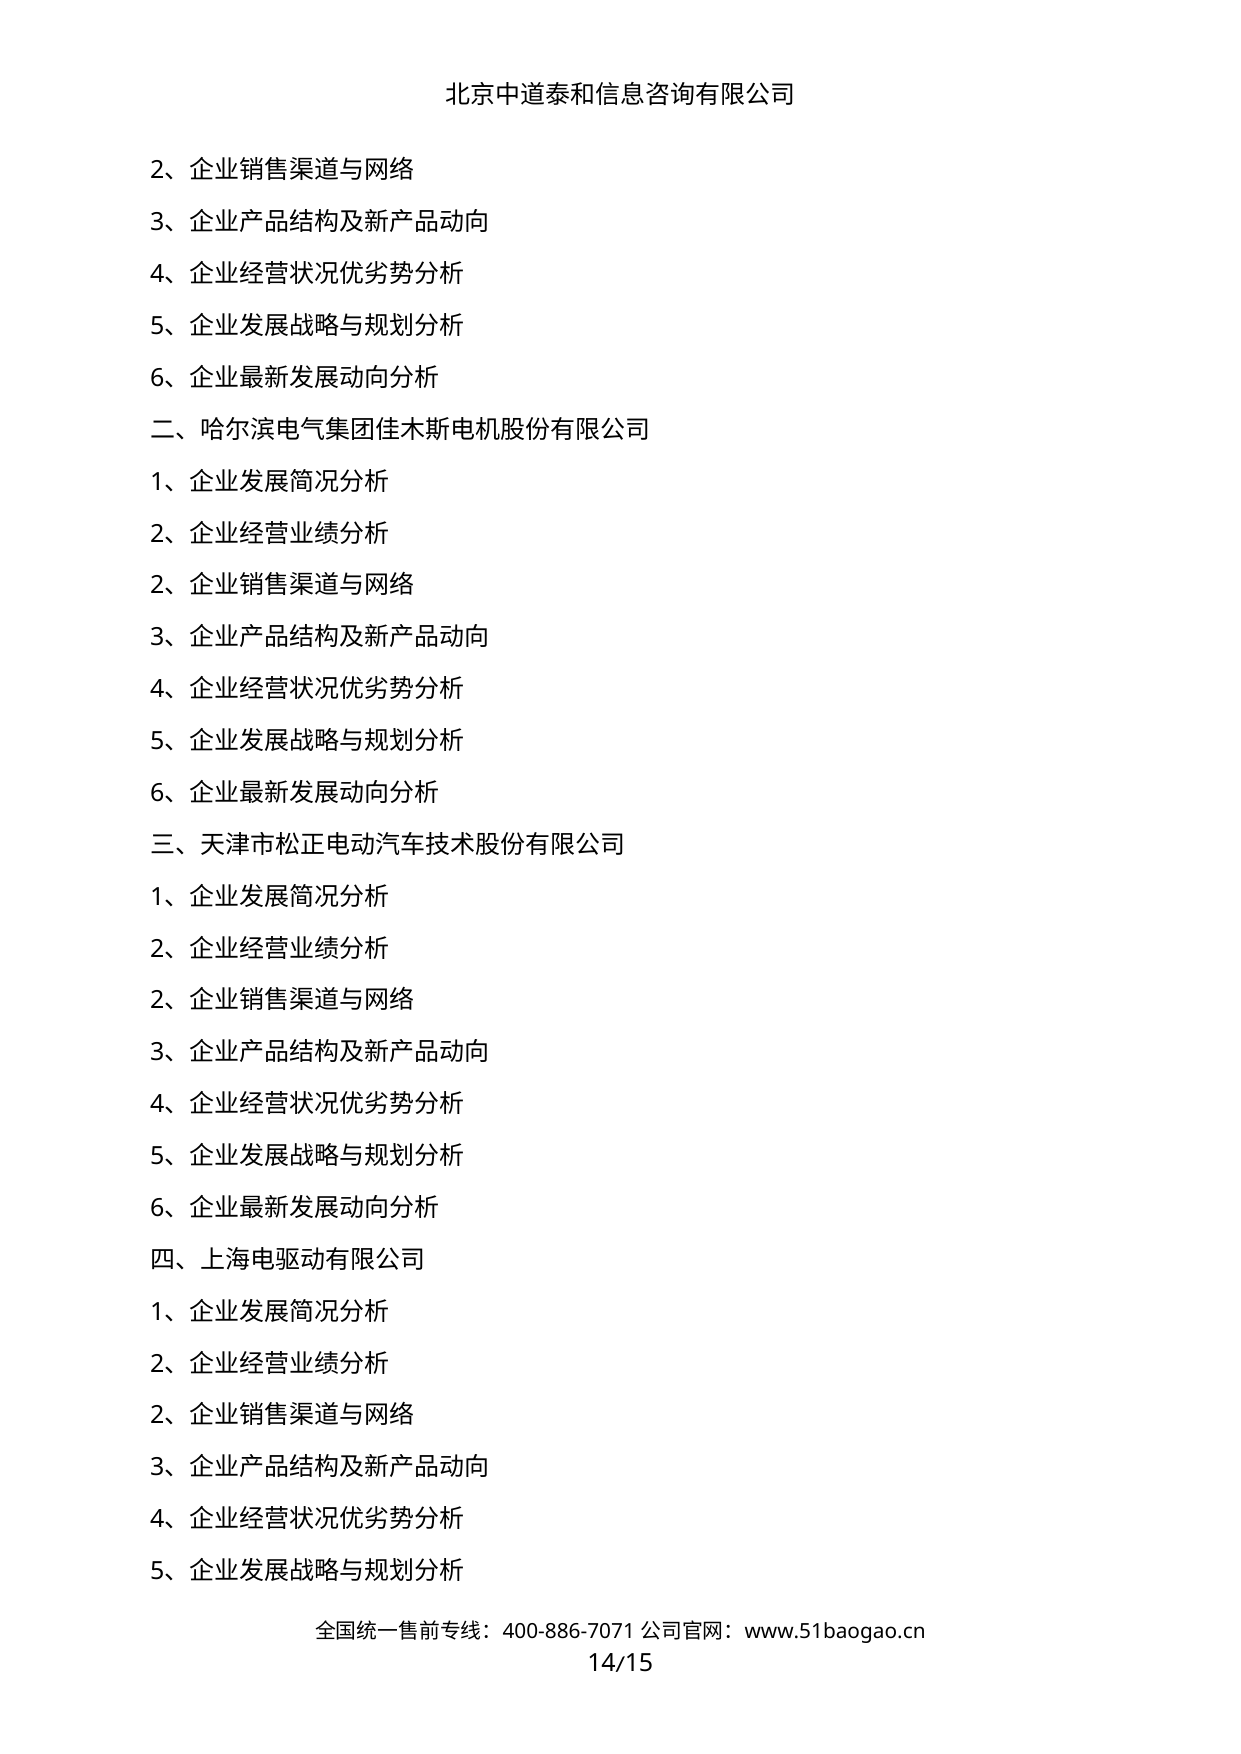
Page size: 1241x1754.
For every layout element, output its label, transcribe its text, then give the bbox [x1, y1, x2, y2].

text 6、企业最新发展动向分析 [150, 772, 1090, 809]
text 3、企业产品结构及新产品动向 [150, 202, 1090, 238]
text 三、天津市松正电动汽车技术股份有限公司 [150, 824, 1090, 861]
text 2、企业销售渠道与网络 [150, 150, 1090, 186]
text 2、企业销售渠道与网络 [150, 1395, 1090, 1431]
text 5、企业发展战略与规划分析 [150, 1551, 1090, 1587]
text 1、企业发展简况分析 [150, 461, 1090, 497]
text 2、企业销售渠道与网络 [150, 565, 1090, 601]
text 2、企业销售渠道与网络 [150, 980, 1090, 1016]
text 2、企业经营业绩分析 [150, 1343, 1090, 1379]
text 5、企业发展战略与规划分析 [150, 306, 1090, 342]
text 6、企业最新发展动向分析 [150, 357, 1090, 394]
text 4、企业经营状况优劣势分析 [150, 254, 1090, 290]
text 4、企业经营状况优劣势分析 [150, 1084, 1090, 1120]
text 二、哈尔滨电气集团佳木斯电机股份有限公司 [150, 409, 1090, 446]
text 5、企业发展战略与规划分析 [150, 721, 1090, 757]
text 1、企业发展简况分析 [150, 876, 1090, 912]
text 5、企业发展战略与规划分析 [150, 1136, 1090, 1172]
text 6、企业最新发展动向分析 [150, 1187, 1090, 1224]
text 3、企业产品结构及新产品动向 [150, 617, 1090, 653]
text 4、企业经营状况优劣势分析 [150, 1499, 1090, 1535]
text 2、企业经营业绩分析 [150, 513, 1090, 549]
text 3、企业产品结构及新产品动向 [150, 1032, 1090, 1068]
text 1、企业发展简况分析 [150, 1291, 1090, 1327]
text 2、企业经营业绩分析 [150, 928, 1090, 964]
text 3、企业产品结构及新产品动向 [150, 1447, 1090, 1483]
text 4、企业经营状况优劣势分析 [150, 669, 1090, 705]
text 四、上海电驱动有限公司 [150, 1239, 1090, 1276]
